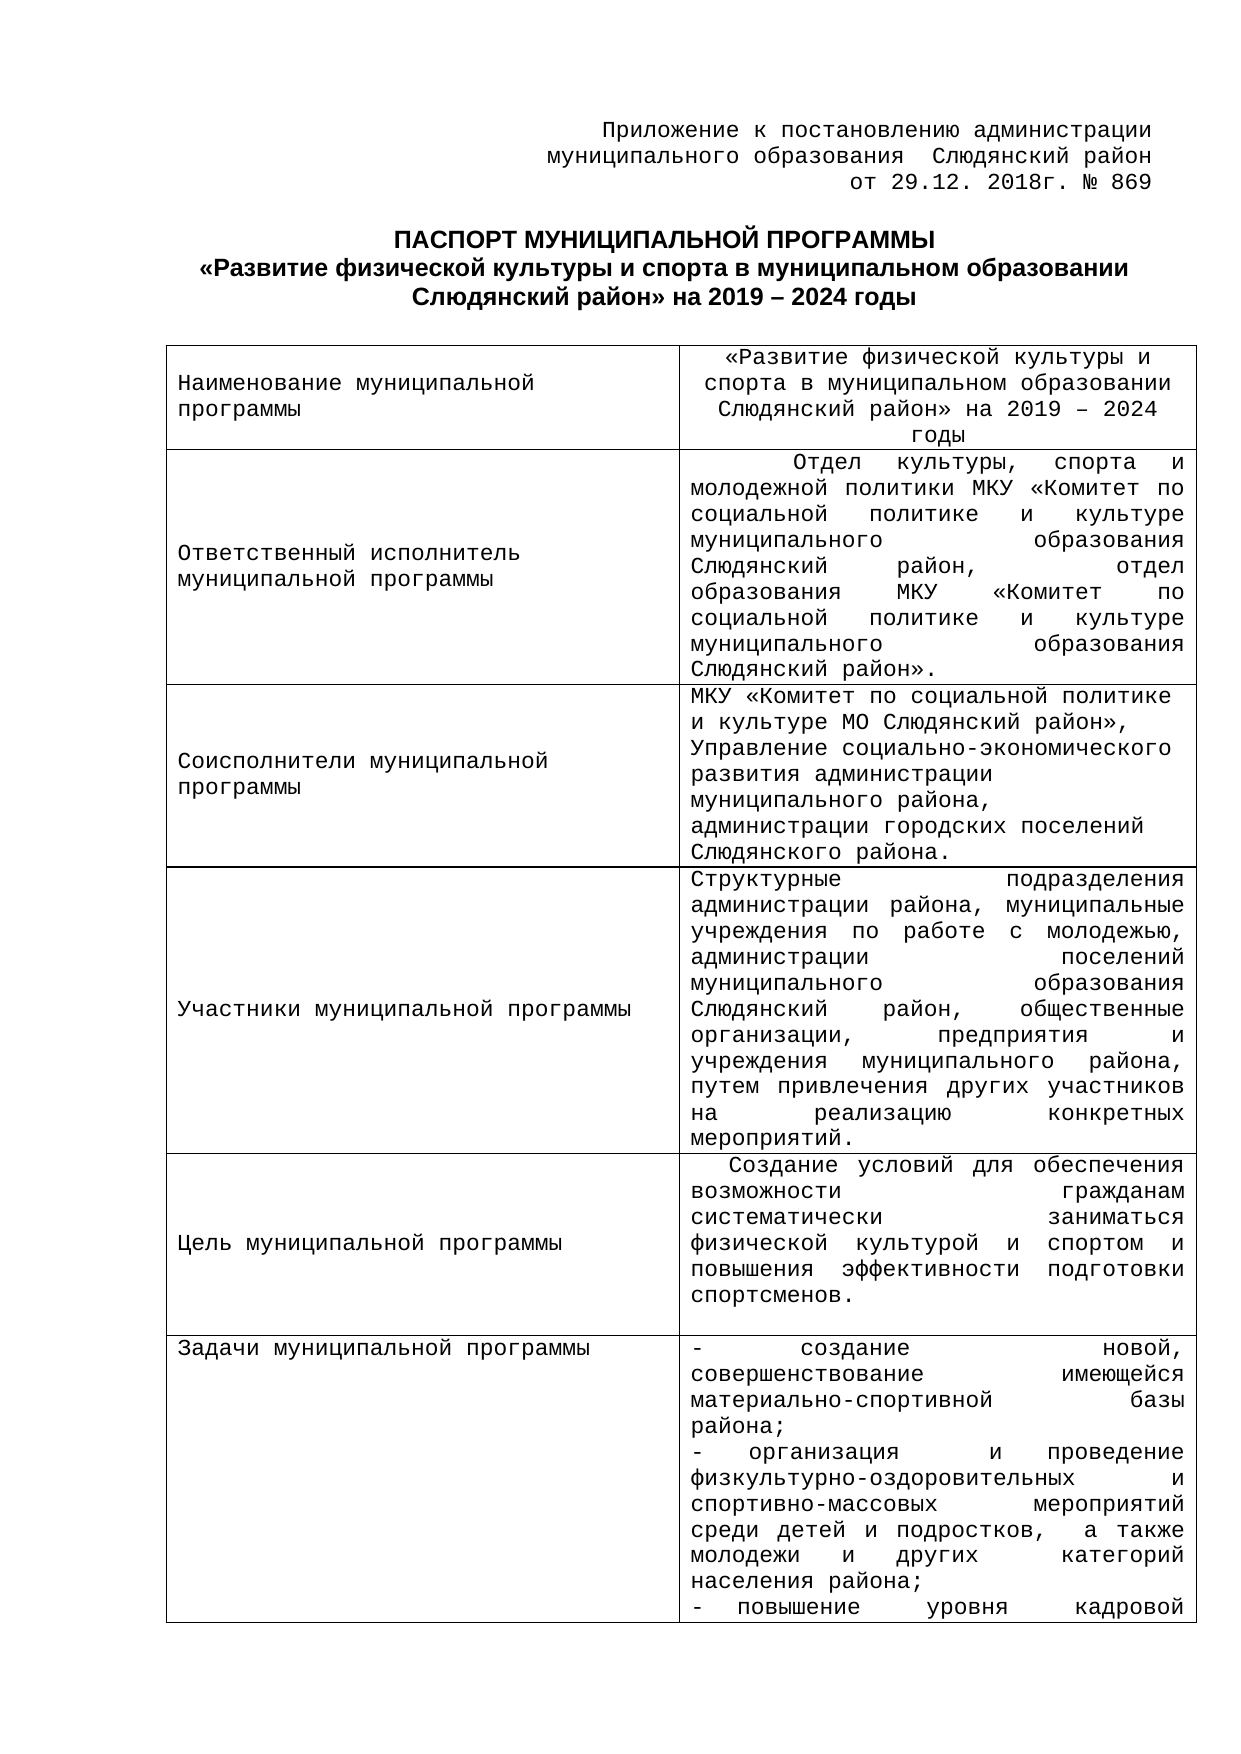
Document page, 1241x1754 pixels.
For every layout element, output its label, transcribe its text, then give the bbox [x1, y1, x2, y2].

table_cell Отдел культуры, спорта и молодежной политики МКУ «Комитет по социальной политике и культуре муниципального образования Слюдянский район, отдел образования МКУ «Комитет по социальной политике и культуре муниципального образования Слюдянский район». [680, 450, 1196, 684]
text Приложение к постановлению администрации муниципального образования Слюдянский район [177, 118, 1152, 170]
table_cell Ответственный исполнитель муниципальной программы [167, 450, 679, 684]
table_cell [680, 1336, 1196, 1622]
text «Развитие физической культуры и спорта в муниципальном образовании Слюдянский район» на 2019 – 2024 годы [177, 253, 1152, 311]
table_cell МКУ «Комитет по социальной политике и культуре МО Слюдянский район», Управление социально-экономического развития администрации муниципального района, администрации городских поселений Слюдянского района. [680, 685, 1196, 866]
table_header «Развитие физической культуры и спорта в муниципальном образовании Слюдянский район» на 2019 – 2024 годы [680, 346, 1196, 449]
table_cell Создание условий для обеспечения возможности гражданам систематически заниматься физической культурой и спортом и повышения эффективности подготовки спортсменов. [680, 1154, 1196, 1335]
table_cell Цель муниципальной программы [167, 1154, 679, 1335]
text от 29.12. 2018г. № 869 [177, 170, 1152, 196]
table_cell Участники муниципальной программы [167, 868, 679, 1153]
table_header Наименование муниципальной программы [167, 346, 679, 449]
table_cell Соисполнители муниципальной программы [167, 685, 679, 866]
text ПАСПОРТ МУНИЦИПАЛЬНОЙ ПРОГРАММЫ [177, 225, 1152, 253]
table_cell Структурные подразделения администрации района, муниципальные учреждения по работе с молодежью, администрации поселений муниципального образования Слюдянский район, общественные организации, предприятия и учреждения муниципального района, путем привлечения других участников на реализацию конкретных мероприятий. [680, 868, 1196, 1153]
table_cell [167, 1336, 679, 1622]
